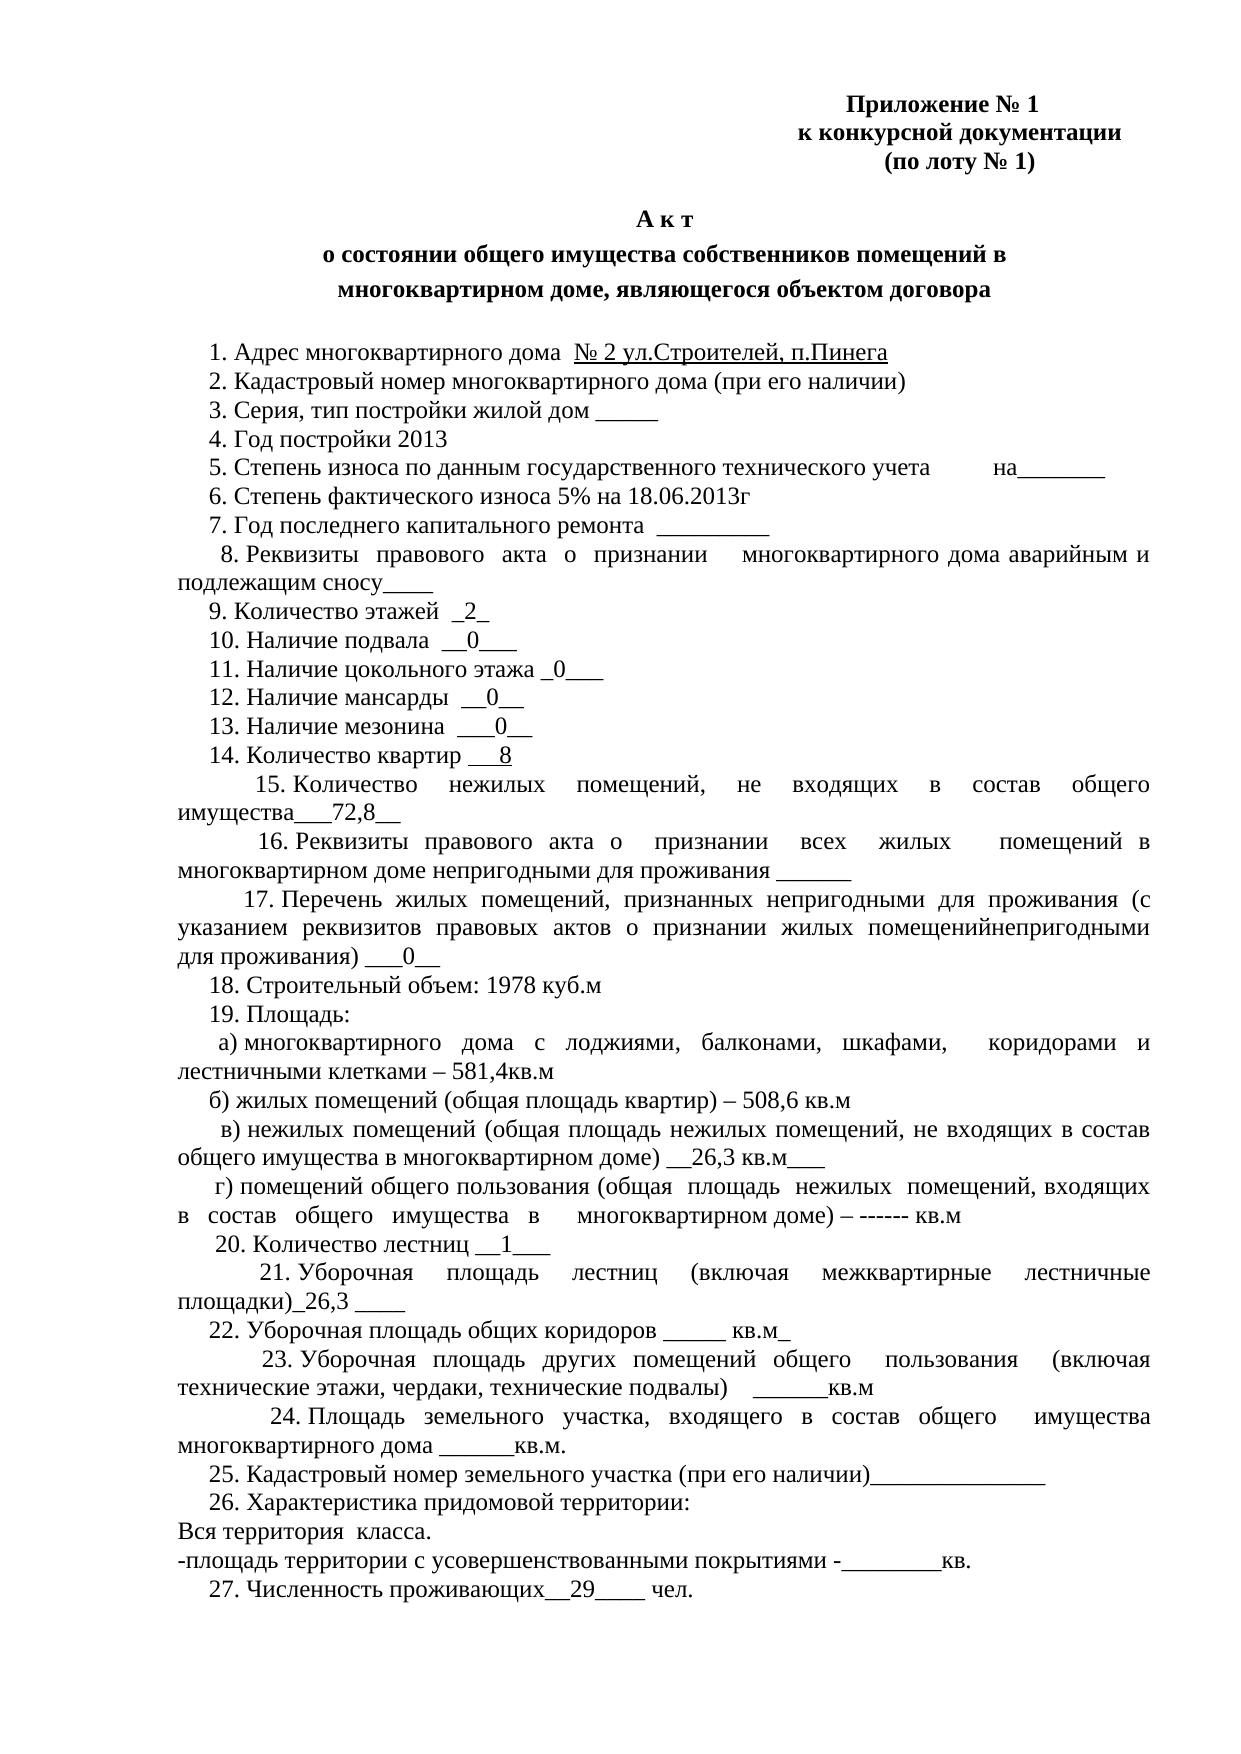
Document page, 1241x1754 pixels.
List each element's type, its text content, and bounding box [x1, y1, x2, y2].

text многоквартирном доме, являющегося объектом договора [177, 274, 1152, 302]
text 27. Численность проживающих__29____ чел. [177, 1574, 1152, 1602]
text 20. Количество лестниц __1___ [177, 1229, 1152, 1257]
text 18. Строительный объем: 1978 куб.м [177, 970, 1152, 999]
text А к т [177, 204, 1152, 232]
text 8. Реквизиты правового акта о признании многоквартирного дома аварийным и подлежащим сносу____ [177, 539, 1152, 596]
text 21. Уборочная площадь лестниц (включая межквартирные лестничные площадки)_26,3 ____ [177, 1257, 1152, 1315]
text 1. Адрес многоквартирного дома № 2 ул.Строителей, п.Пинега [177, 337, 1152, 366]
text 10. Наличие подвала __0___ [177, 625, 1152, 654]
text б) жилых помещений (общая площадь квартир) – 508,6 кв.м [177, 1085, 1152, 1114]
text 22. Уборочная площадь общих коридоров _____ кв.м_ [177, 1315, 1152, 1344]
text Вся территория класса. [177, 1516, 1152, 1545]
text а) многоквартирного дома с лоджиями, балконами, шкафами, коридорами и лестничными клетками – 581,4кв.м [177, 1027, 1152, 1085]
text 15. Количество нежилых помещений, не входящих в состав общего имущества___72,8__ [177, 769, 1152, 826]
text к конкурсной документации [768, 117, 1152, 146]
text (по лоту № 1) [768, 146, 1152, 175]
text -площадь территории с усовершенствованными покрытиями -________кв. [177, 1545, 1152, 1574]
text 17. Перечень жилых помещений, признанных непригодными для проживания (с указанием реквизитов правовых актов о признании жилых помещенийнепригодными для проживания) ___0__ [177, 884, 1152, 970]
text 24. Площадь земельного участка, входящего в состав общего имущества многоквартирного дома ______кв.м. [177, 1401, 1152, 1459]
text 13. Наличие мезонина ___0__ [177, 711, 1152, 740]
text 14. Количество квартир 8 [177, 740, 1152, 769]
text 9. Количество этажей _2_ [177, 596, 1152, 625]
text 12. Наличие мансарды __0__ [177, 682, 1152, 711]
text 25. Кадастровый номер земельного участка (при его наличии)______________ [177, 1459, 1152, 1487]
text 11. Наличие цокольного этажа _0___ [177, 654, 1152, 682]
text 4. Год постройки 2013 [177, 424, 1152, 452]
text 23. Уборочная площадь других помещений общего пользования (включая технические этажи, чердаки, технические подвалы) ______кв.м [177, 1344, 1152, 1401]
text 6. Степень фактического износа 5% на 18.06.2013г [177, 481, 1152, 510]
text 7. Год последнего капитального ремонта _________ [177, 510, 1152, 539]
text Приложение № 1 [177, 89, 1152, 117]
text 19. Площадь: [177, 999, 1152, 1027]
text г) помещений общего пользования (общая площадь нежилых помещений, входящих в состав общего имущества в многоквартирном доме) – ------ кв.м [177, 1171, 1152, 1229]
text 16. Реквизиты правового акта о признании всех жилых помещений в многоквартирном доме непригодными для проживания ______ [177, 826, 1152, 884]
text в) нежилых помещений (общая площадь нежилых помещений, не входящих в состав общего имущества в многоквартирном доме) __26,3 кв.м___ [177, 1114, 1152, 1171]
text 5. Степень износа по данным государственного технического учета на_______ [177, 452, 1152, 481]
text 26. Характеристика придомовой территории: [177, 1487, 1152, 1516]
text 2. Кадастровый номер многоквартирного дома (при его наличии) [177, 366, 1152, 395]
text о состоянии общего имущества собственников помещений в [177, 239, 1152, 267]
text 3. Серия, тип постройки жилой дом _____ [177, 395, 1152, 424]
